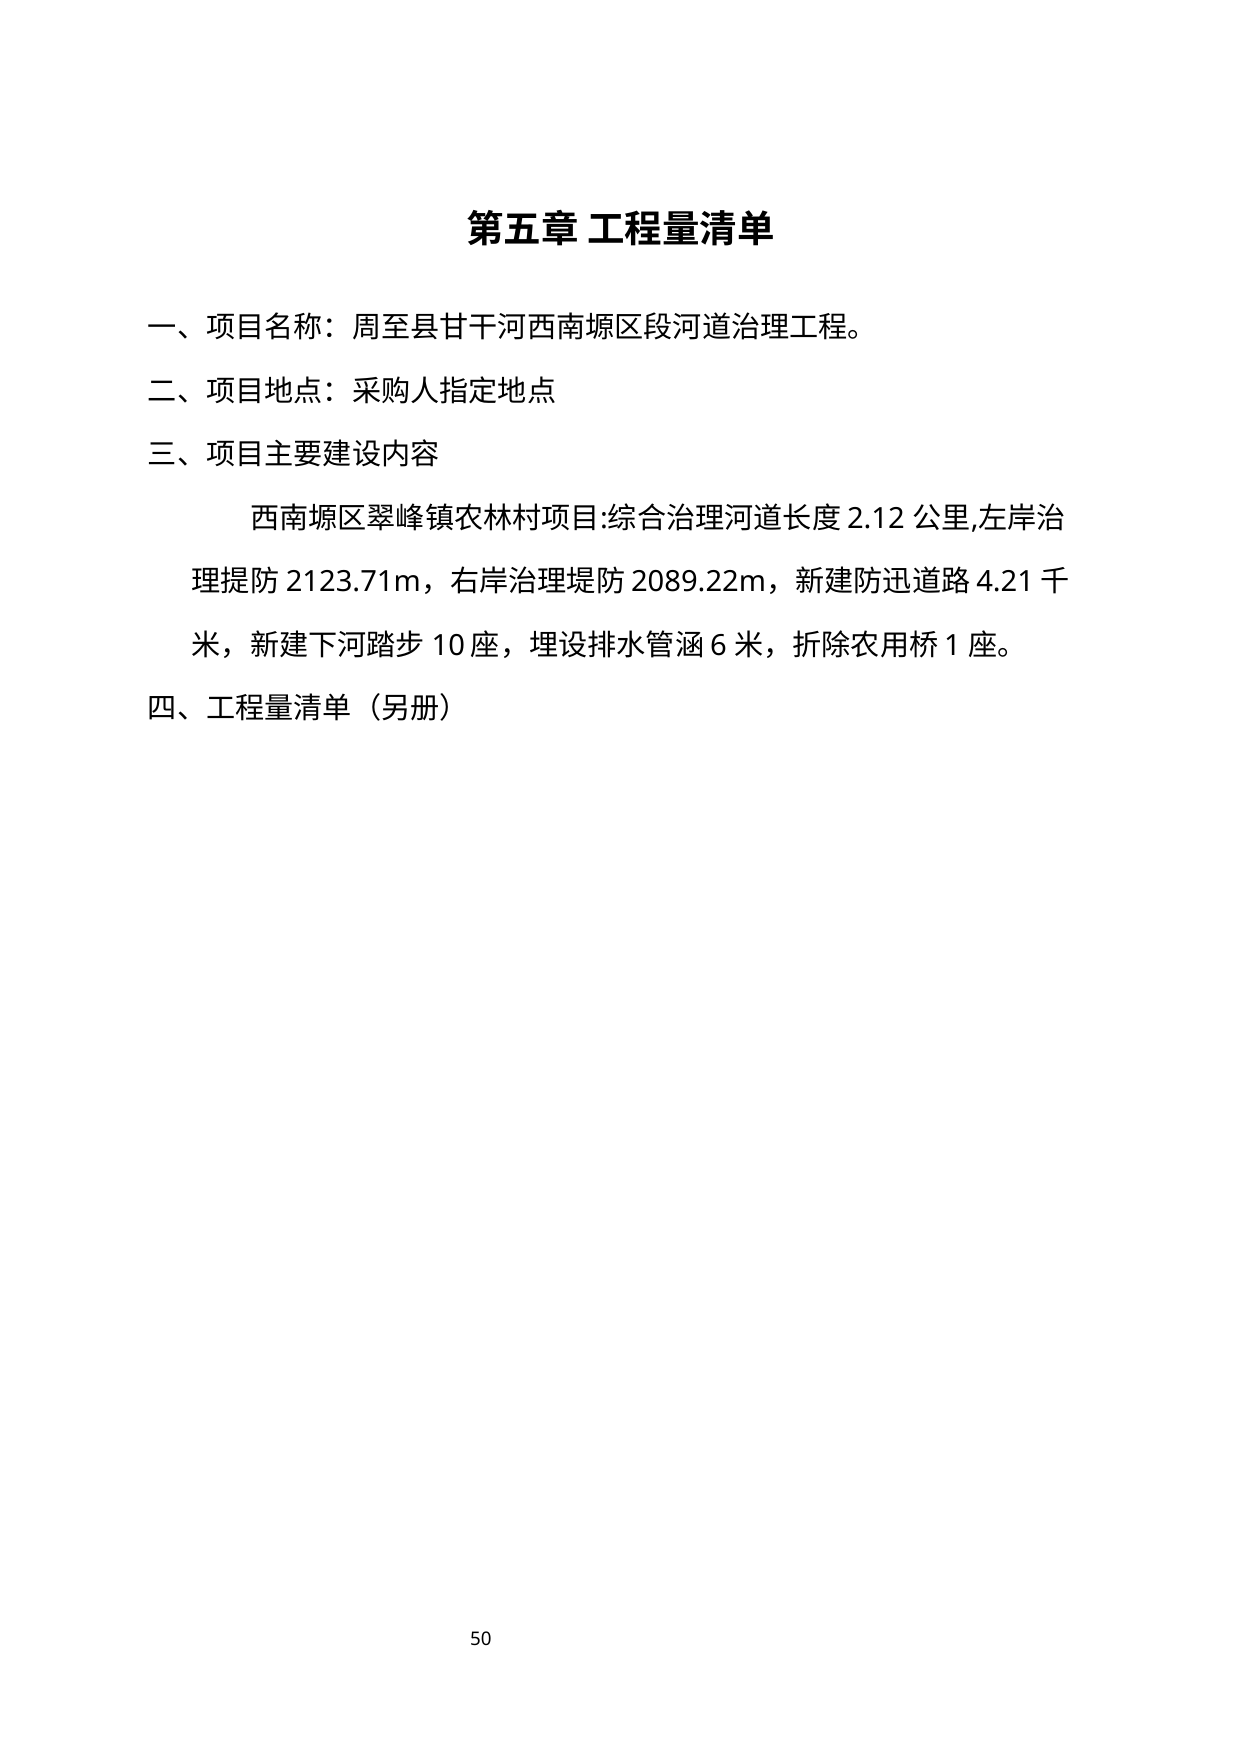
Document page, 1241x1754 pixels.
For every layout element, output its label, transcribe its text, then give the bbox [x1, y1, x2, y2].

text 二、项目地点：采购人指定地点 [148, 367, 1092, 410]
text 四、工程量清单（另册） [148, 685, 1092, 727]
text 西南塬区翠峰镇农林村项目:综合治理河道长度2.12 公里,左岸治理提防 2123.71m，右岸治理堤防2089.22m，新建防迅道路4.21千米，新建下河踏步 10座，埋设排水管涵6 米，折除农用桥1 座。 [191, 494, 1092, 664]
list 工程量清单 [148, 199, 1092, 253]
text 一、项目名称：周至县甘干河西南塬区段河道治理工程。 [148, 304, 1092, 346]
text 三、项目主要建设内容 [148, 431, 1092, 473]
